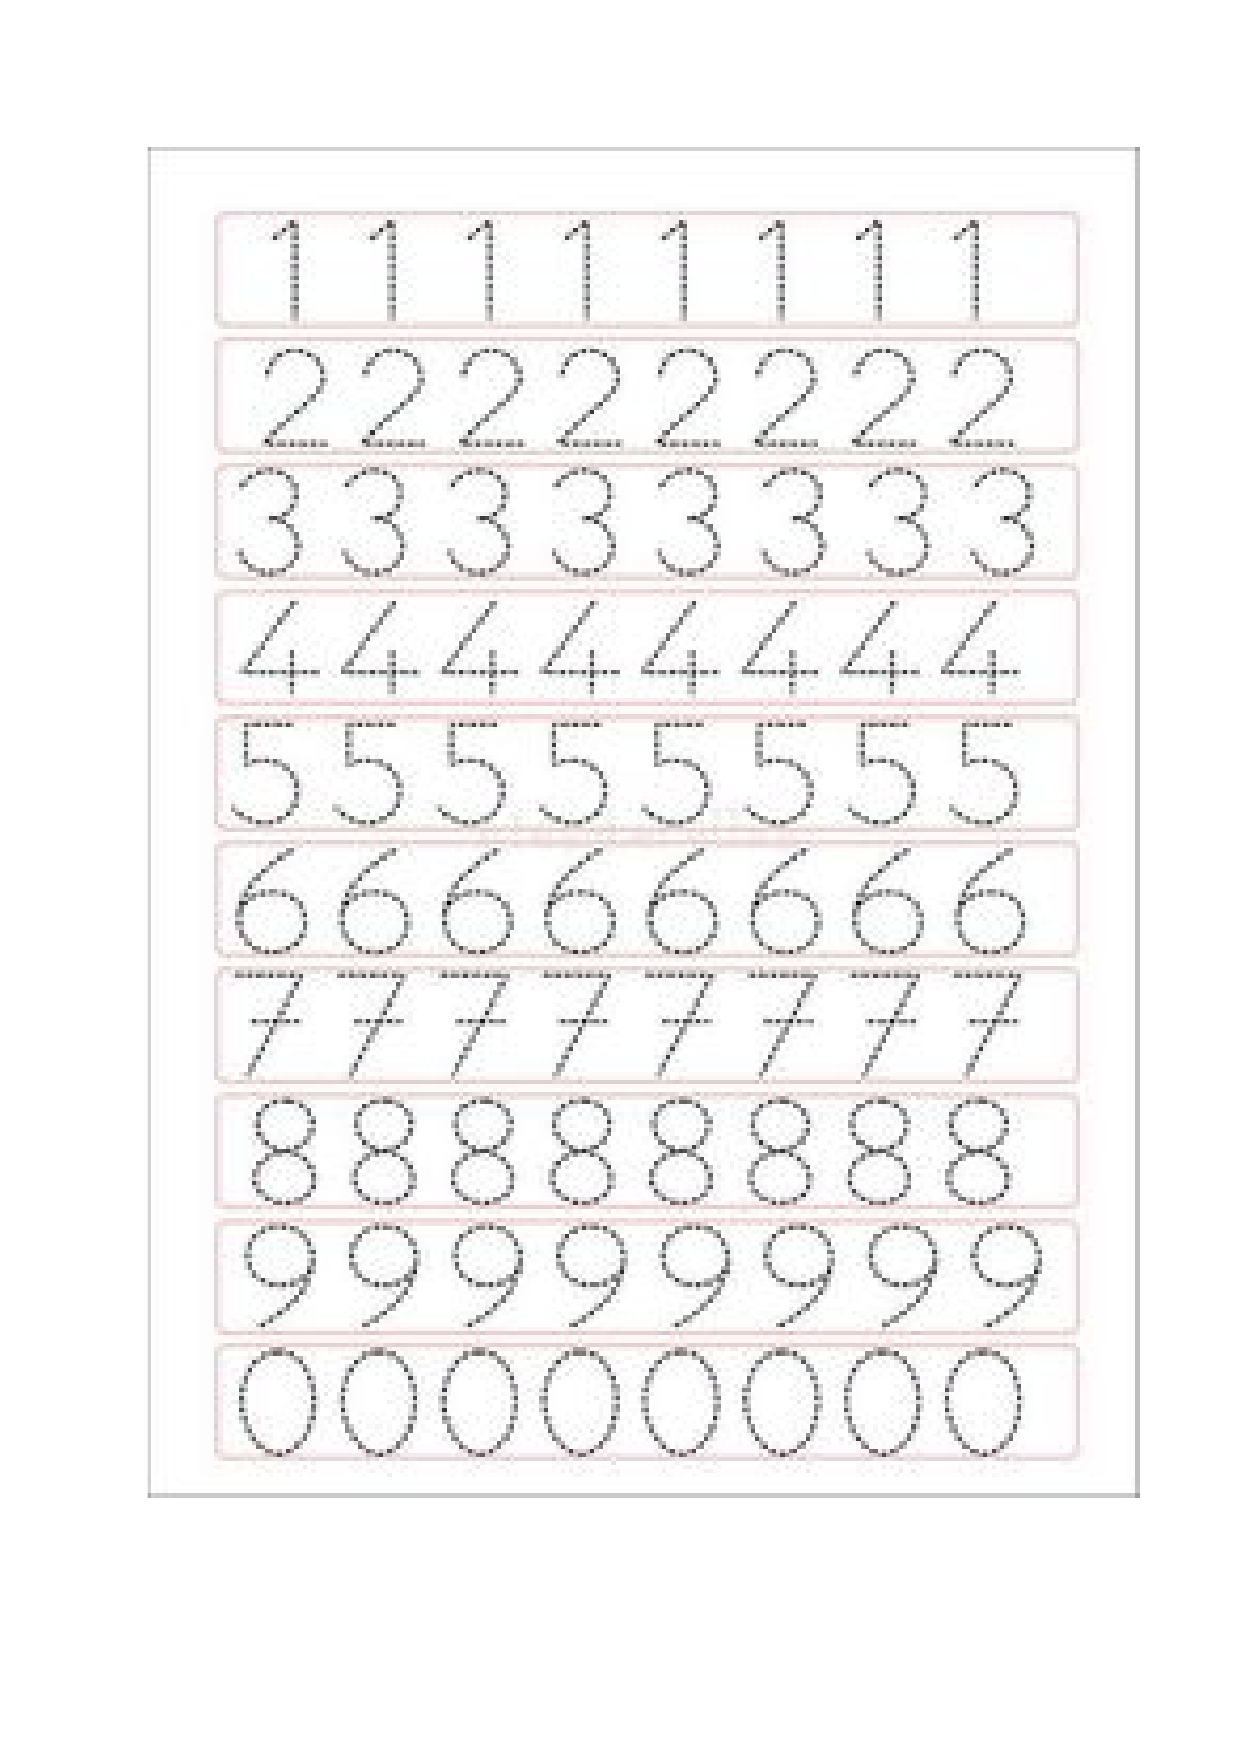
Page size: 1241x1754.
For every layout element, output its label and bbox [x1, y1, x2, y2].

picture [147, 147, 1140, 1498]
